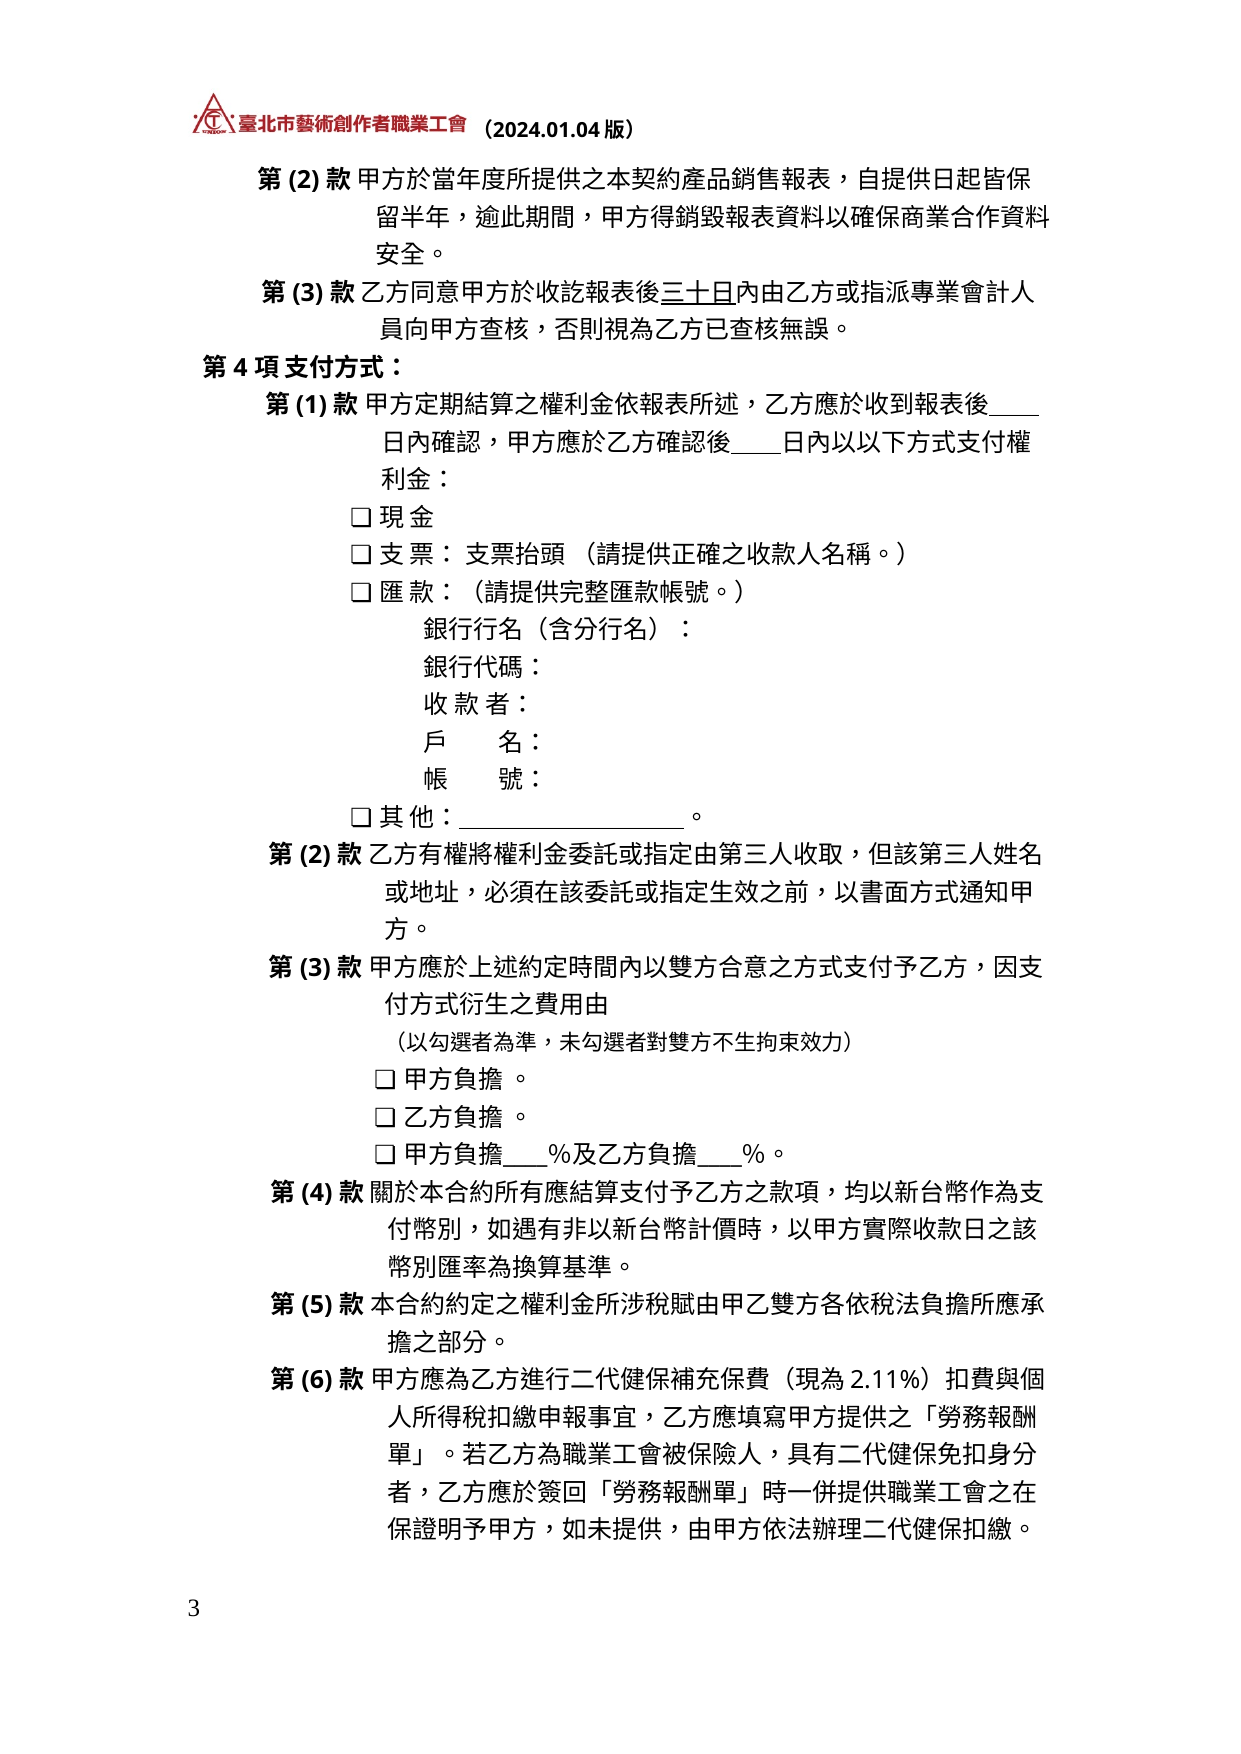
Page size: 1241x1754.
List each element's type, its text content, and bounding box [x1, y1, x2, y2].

text ❏ 甲方負擔____％及乙方負擔____％。 [374, 1134, 1053, 1172]
text 第 (3) 款 甲方應於上述約定時間內以雙方合意之方式支付予乙方，因支付方式衍生之費用由 （以勾選者為準，未勾選者對雙方不生拘束效力） [269, 947, 1053, 1059]
text 帳 號： [424, 759, 1053, 797]
text 第 (4) 款 關於本合約所有應結算支付予乙方之款項，均以新台幣作為支付幣別，如遇有非以新台幣計價時，以甲方實際收款日之該幣別匯率為換算基準。 [271, 1172, 1053, 1284]
text 第 (6) 款 甲方應為乙方進行二代健保補充保費（現為2.11%）扣費與個人所得稅扣繳申報事宜，乙方應填寫甲方提供之「勞務報酬單」。若乙方為職業工會被保險人，具有二代健保免扣身分者，乙方應於簽回「勞務報酬單」時一併提供職業工會之在保證明予甲方，如未提供，由甲方依法辦理二代健保扣繳。 [271, 1359, 1053, 1547]
text 第 (3) 款 乙方同意甲方於收訖報表後三十日內由乙方或指派專業會計人員向甲方查核，否則視為乙方已查核無誤。 [261, 272, 1053, 347]
text 第 4 項 支付方式： [202, 347, 1053, 384]
text 第 (2) 款 甲方於當年度所提供之本契約產品銷售報表，自提供日起皆保留半年，逾此期間，甲方得銷毀報表資料以確保商業合作資料安全。 [257, 159, 1053, 272]
picture [187, 88, 472, 137]
text 銀行代碼： [424, 647, 1053, 684]
text 第 (1) 款 甲方定期結算之權利金依報表所述，乙方應於收到報表後＿＿日內確認，甲方應於乙方確認後＿＿日內以以下方式支付權利金： [265, 384, 1053, 497]
text 收 款 者： [424, 684, 1053, 722]
text ❏ 甲方負擔 。 [374, 1059, 1053, 1097]
text ❏ 支 票： 支票抬頭 （請提供正確之收款人名稱。） [350, 534, 1053, 572]
text 銀行行名（含分行名）： [424, 609, 1053, 647]
text 戶 名： [424, 722, 1053, 759]
text 第 (5) 款 本合約約定之權利金所涉稅賦由甲乙雙方各依稅法負擔所應承擔之部分。 [271, 1284, 1053, 1359]
text ❏ 現 金 [350, 497, 1053, 534]
text ❏ 乙方負擔 。 [374, 1097, 1053, 1134]
text 第 (2) 款 乙方有權將權利金委託或指定由第三人收取，但該第三人姓名或地址，必須在該委託或指定生效之前，以書面方式通知甲方。 [269, 834, 1053, 947]
text ❏ 其 他：＿＿＿＿＿＿＿＿＿。 [350, 797, 1053, 834]
text ❏ 匯 款：（請提供完整匯款帳號。） [350, 572, 1053, 609]
